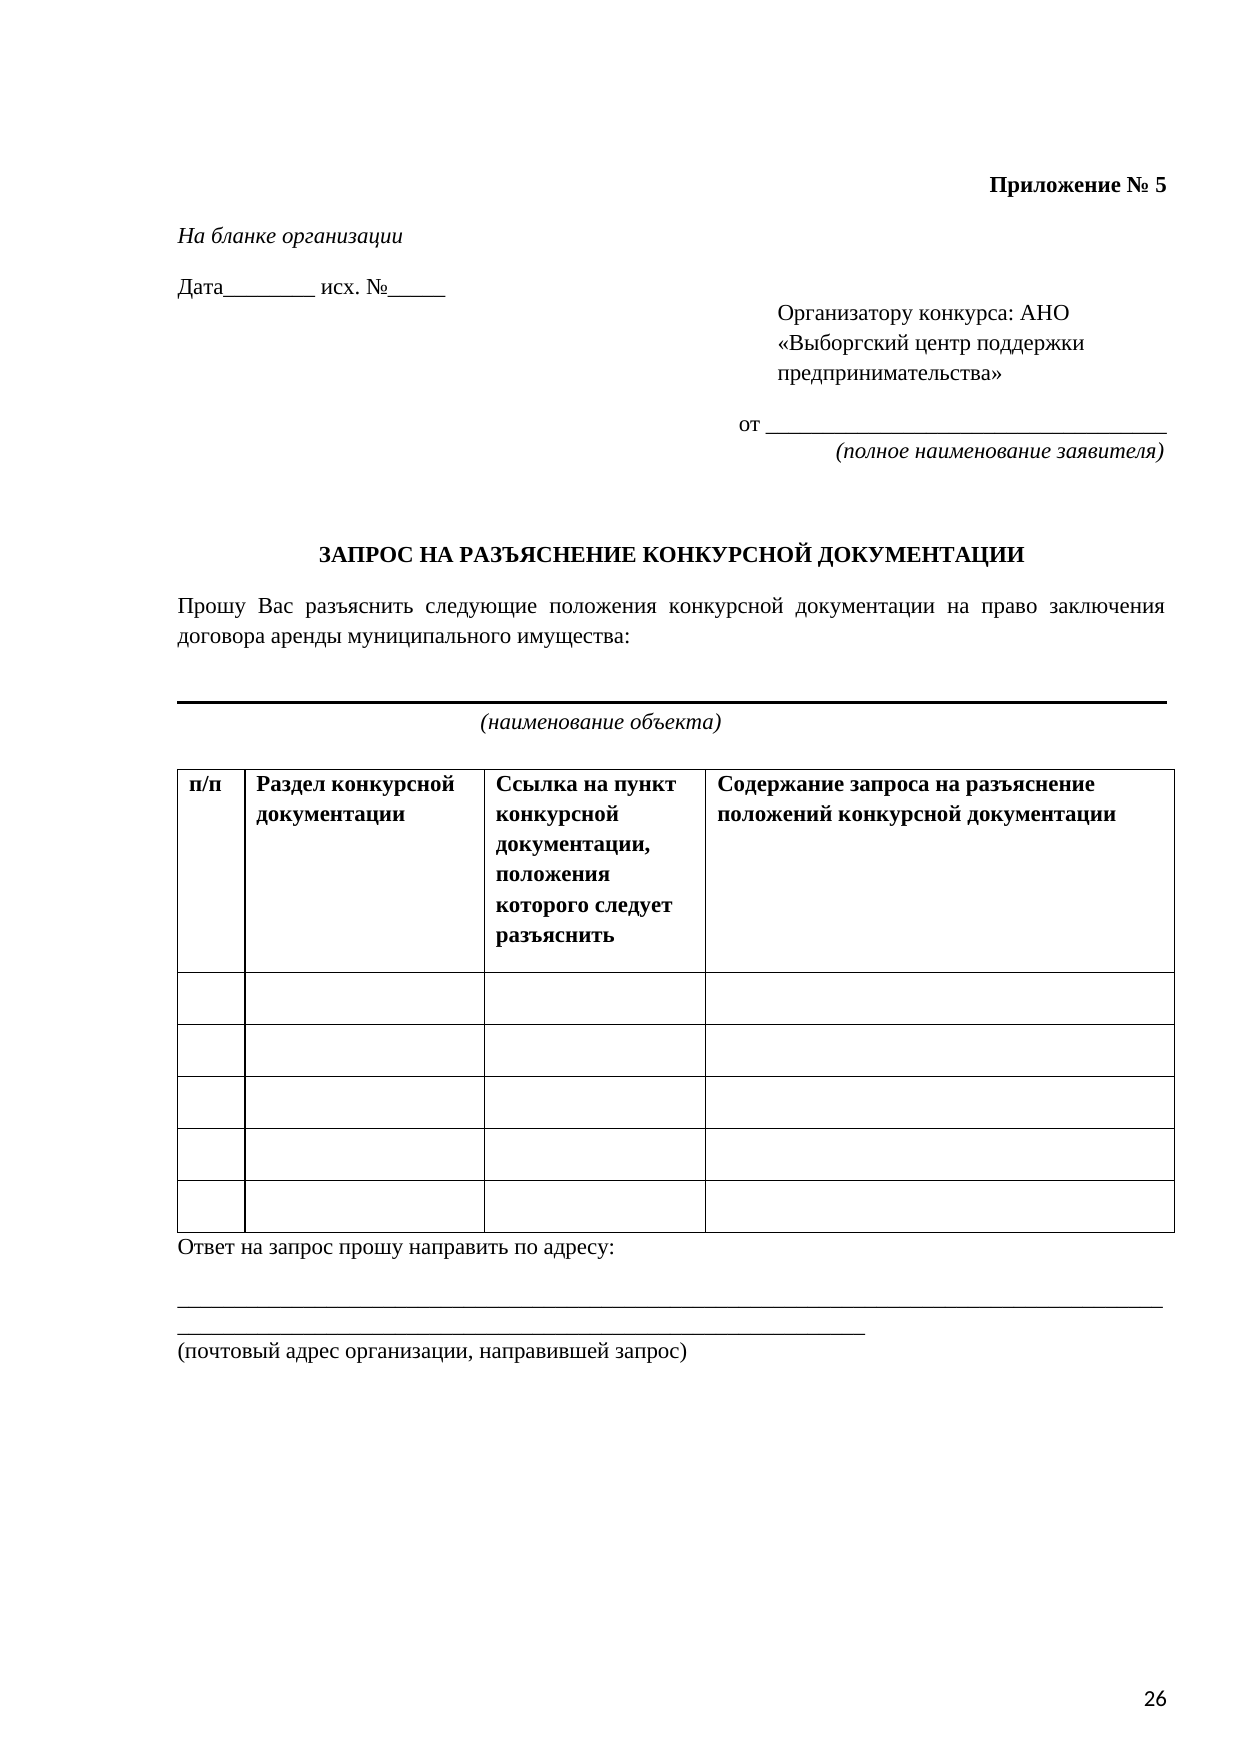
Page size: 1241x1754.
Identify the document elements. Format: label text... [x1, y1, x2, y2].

table_cell [706, 973, 1174, 1024]
table_cell [246, 1181, 484, 1232]
text Приложение № 5 [177, 171, 1167, 197]
text Дата________ исх. №_____ [177, 273, 1167, 299]
table_cell [246, 973, 484, 1024]
text от ___________________________________ [620, 411, 1167, 437]
table_cell [706, 1181, 1174, 1232]
table_cell [485, 1077, 705, 1128]
text ЗАПРОС НА РАЗЪЯСНЕНИЕ КОНКУРСНОЙ ДОКУМЕНТАЦИИ [177, 541, 1167, 567]
text Ответ на запрос прошу направить по адресу: [177, 1233, 1167, 1260]
table_cell [246, 1025, 484, 1076]
table_header Содержание запроса на разъяснение положений конкурсной документации [706, 770, 1174, 972]
table_header Раздел конкурсной документации [246, 770, 484, 972]
text (почтовый адрес организации, направившей запрос) [177, 1337, 1167, 1363]
text Прошу Вас разъяснить следующие положения конкурсной документации на право заключения договора аренды муниципального имущества: [177, 592, 1167, 648]
table_cell [485, 1181, 705, 1232]
text Организатору конкурса: АНО «Выборгский центр поддержки предпринимательства» [777, 299, 1167, 386]
table_cell [706, 1025, 1174, 1076]
table_cell [178, 1181, 244, 1232]
table_cell [485, 1025, 705, 1076]
table_header Ссылка на пункт конкурсной документации, положения которого следует разъяснить [485, 770, 705, 972]
text (полное наименование заявителя) [620, 437, 1167, 463]
table_cell [706, 1129, 1174, 1180]
table_cell [485, 1129, 705, 1180]
text __________________________________________________________________________________________________________________________________________________ [177, 1284, 1167, 1337]
table_cell [178, 973, 244, 1024]
table_cell [178, 1077, 244, 1128]
text На бланке организации [177, 222, 1167, 248]
table_header п/п [178, 770, 244, 972]
table_cell [178, 1025, 244, 1076]
table_cell [706, 1077, 1174, 1128]
table_cell [485, 973, 705, 1024]
table_cell [246, 1129, 484, 1180]
table_cell [178, 1129, 244, 1180]
table_cell [246, 1077, 484, 1128]
text (наименование объекта) [177, 708, 1167, 735]
